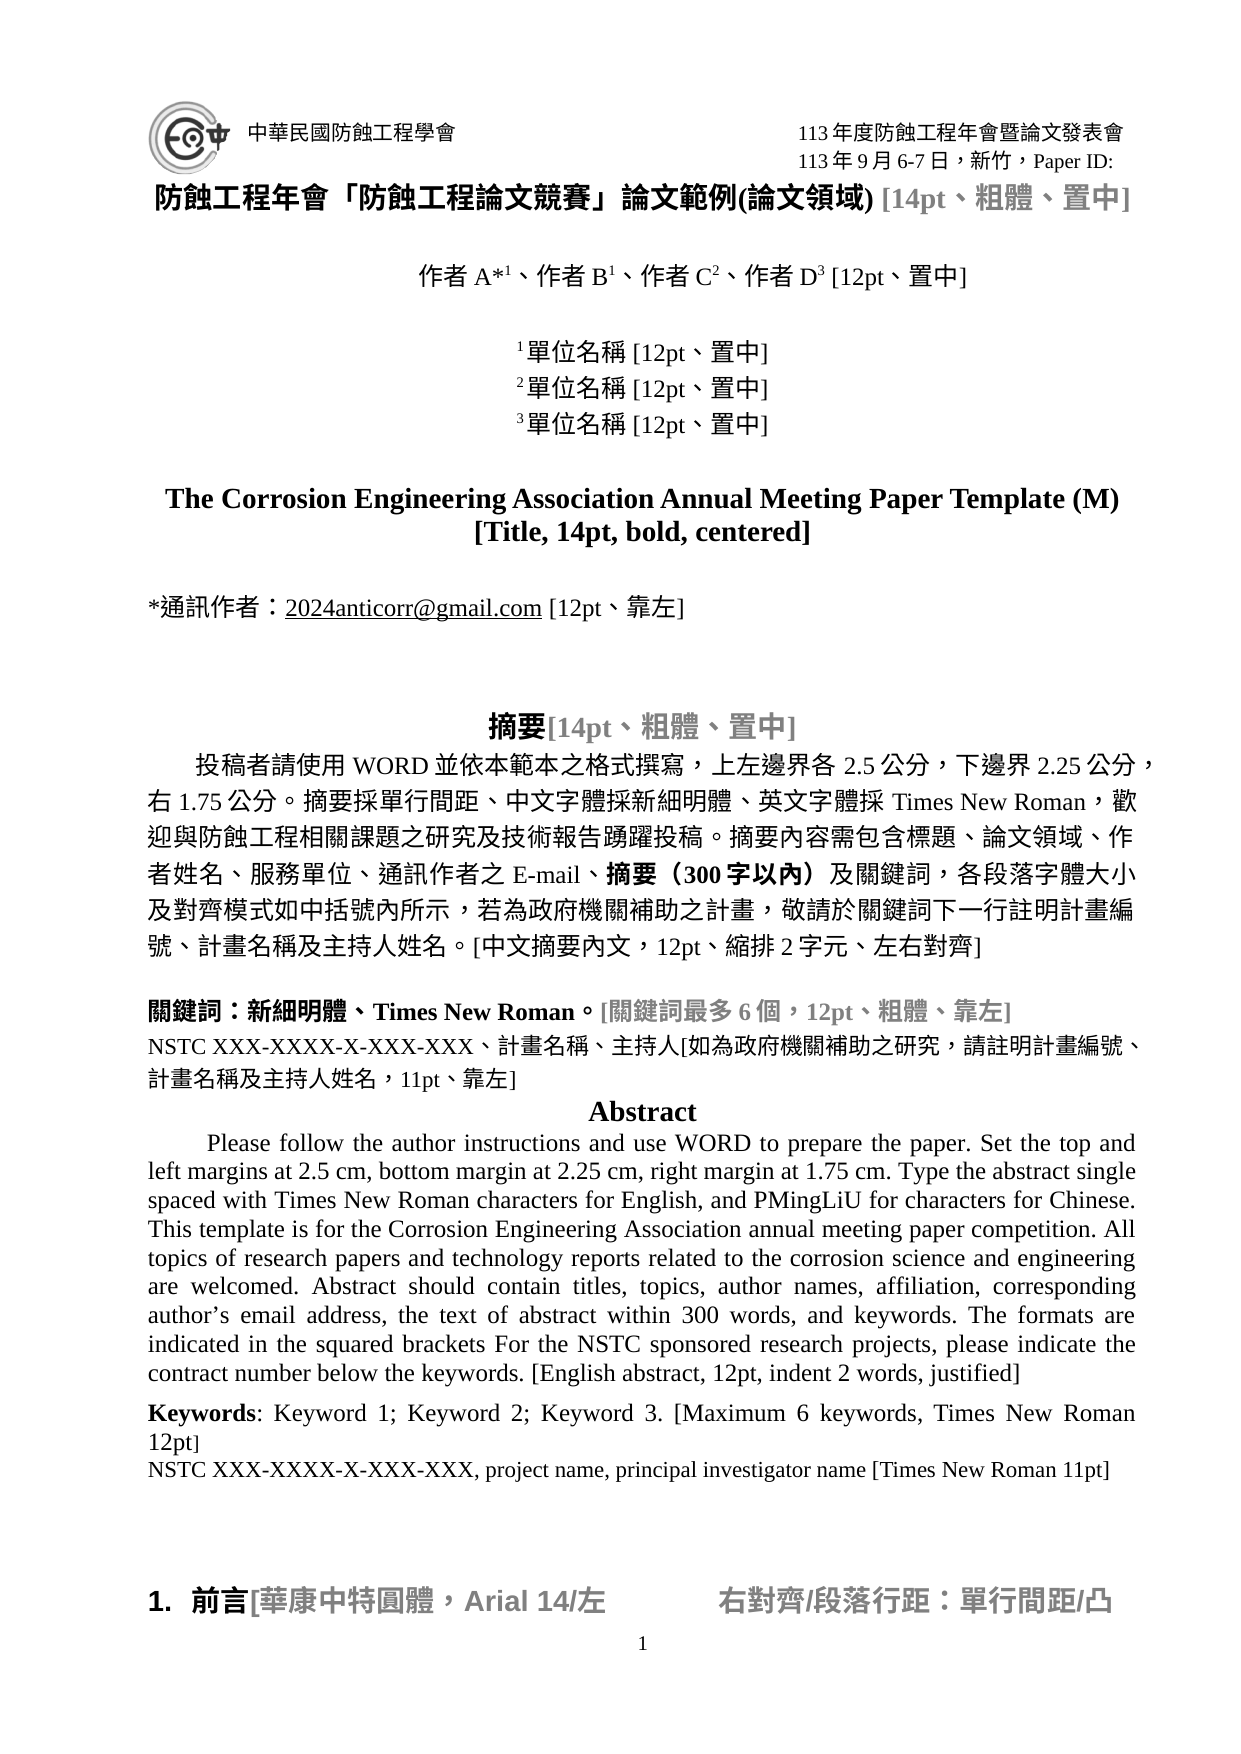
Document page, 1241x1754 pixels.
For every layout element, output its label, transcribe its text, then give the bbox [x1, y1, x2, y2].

text 作者A*1、作者B1、作者C2、作者D3 [12pt、置中] [148, 256, 1137, 293]
text *通訊作者：2024anticorr@gmail.com [、靠左] [148, 587, 1137, 624]
text 投稿者請使用WORD並依本範本之格式撰寫，上左邊界各2.5公分，下邊界2.25公分，右1.75公分。摘要採單行間距、中文字體採新細明體、英文字體採Times New Roman，歡迎與防蝕工程相關課題之研究及技術報告踴躍投稿。摘要內容需包含標題、論文領域、作者姓名、服務單位、通訊作者之E-mail、摘要（300字以內）及關鍵詞，各段落字體大小及對齊模式如中括號內所示，若為政府機關補助之計畫，敬請於關鍵詞下一行註明計畫編號、計畫名稱及主持人姓名。[中文摘要內文，12pt、縮排2字元、左右對齊] [148, 745, 1137, 963]
text 1單位名稱 [、置中] [148, 332, 1137, 368]
text 防蝕工程年會「防蝕工程論文競賽」論文範例(論文領域) [、粗體、置中] [148, 174, 1137, 217]
text 關鍵詞：新細明體、Times New Roman。[關鍵詞最多6個，12pt、粗體、靠左] [148, 991, 1137, 1028]
text The Corrosion Engineering Association Annual Meeting Paper Template (M) [Title, , bold, centered] [148, 481, 1137, 548]
text Please follow the author instructions and use WORD to prepare the paper. Set the top and left margins at 2.5 cm, bottom margin at 2.25 cm, right margin at 1.75 cm. Type the abstract single spaced with Times New Roman characters for English, and PMingLiU for characters for Chinese. This template is for the Corrosion Engineering Association annual meeting paper competition. All topics of research papers and technology reports related to the corrosion science and engineering are welcomed. Abstract should contain titles, topics, author names, affiliation, corresponding author’s email address, the text of abstract within 300 words, and keywords. The formats are indicated in the squared brackets For the NSTC sponsored research projects, please indicate the contract number below the keywords. [English abstract, , indent 2 words, justified] [148, 1128, 1137, 1386]
text 2單位名稱 [、置中] [148, 368, 1137, 405]
text 摘要[14pt、粗體、置中] [148, 703, 1137, 745]
text Keywords: Keyword 1; Keyword 2; Keyword 3. [Maximum 6 keywords, Times New Roman 12pt] [148, 1398, 1137, 1456]
text NSTC XXX-XXXX-X-XXX-XXX, project name, principal investigator name [Times New Roman 11pt] [148, 1456, 1137, 1482]
list 前言[華康中特圓體，Arial 14/左右對齊/段落行距：單行間距/凸排1.5字元] [674, 1578, 1137, 1620]
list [148, 1578, 611, 1620]
text NSTC XXX-XXXX-X-XXX-XXX、計畫名稱、主持人[如為政府機關補助之研究，請註明計畫編號、計畫名稱及主持人姓名，、靠左] [148, 1028, 1137, 1094]
text Abstract [148, 1094, 1137, 1128]
text 3單位名稱 [、置中] [148, 405, 1137, 441]
